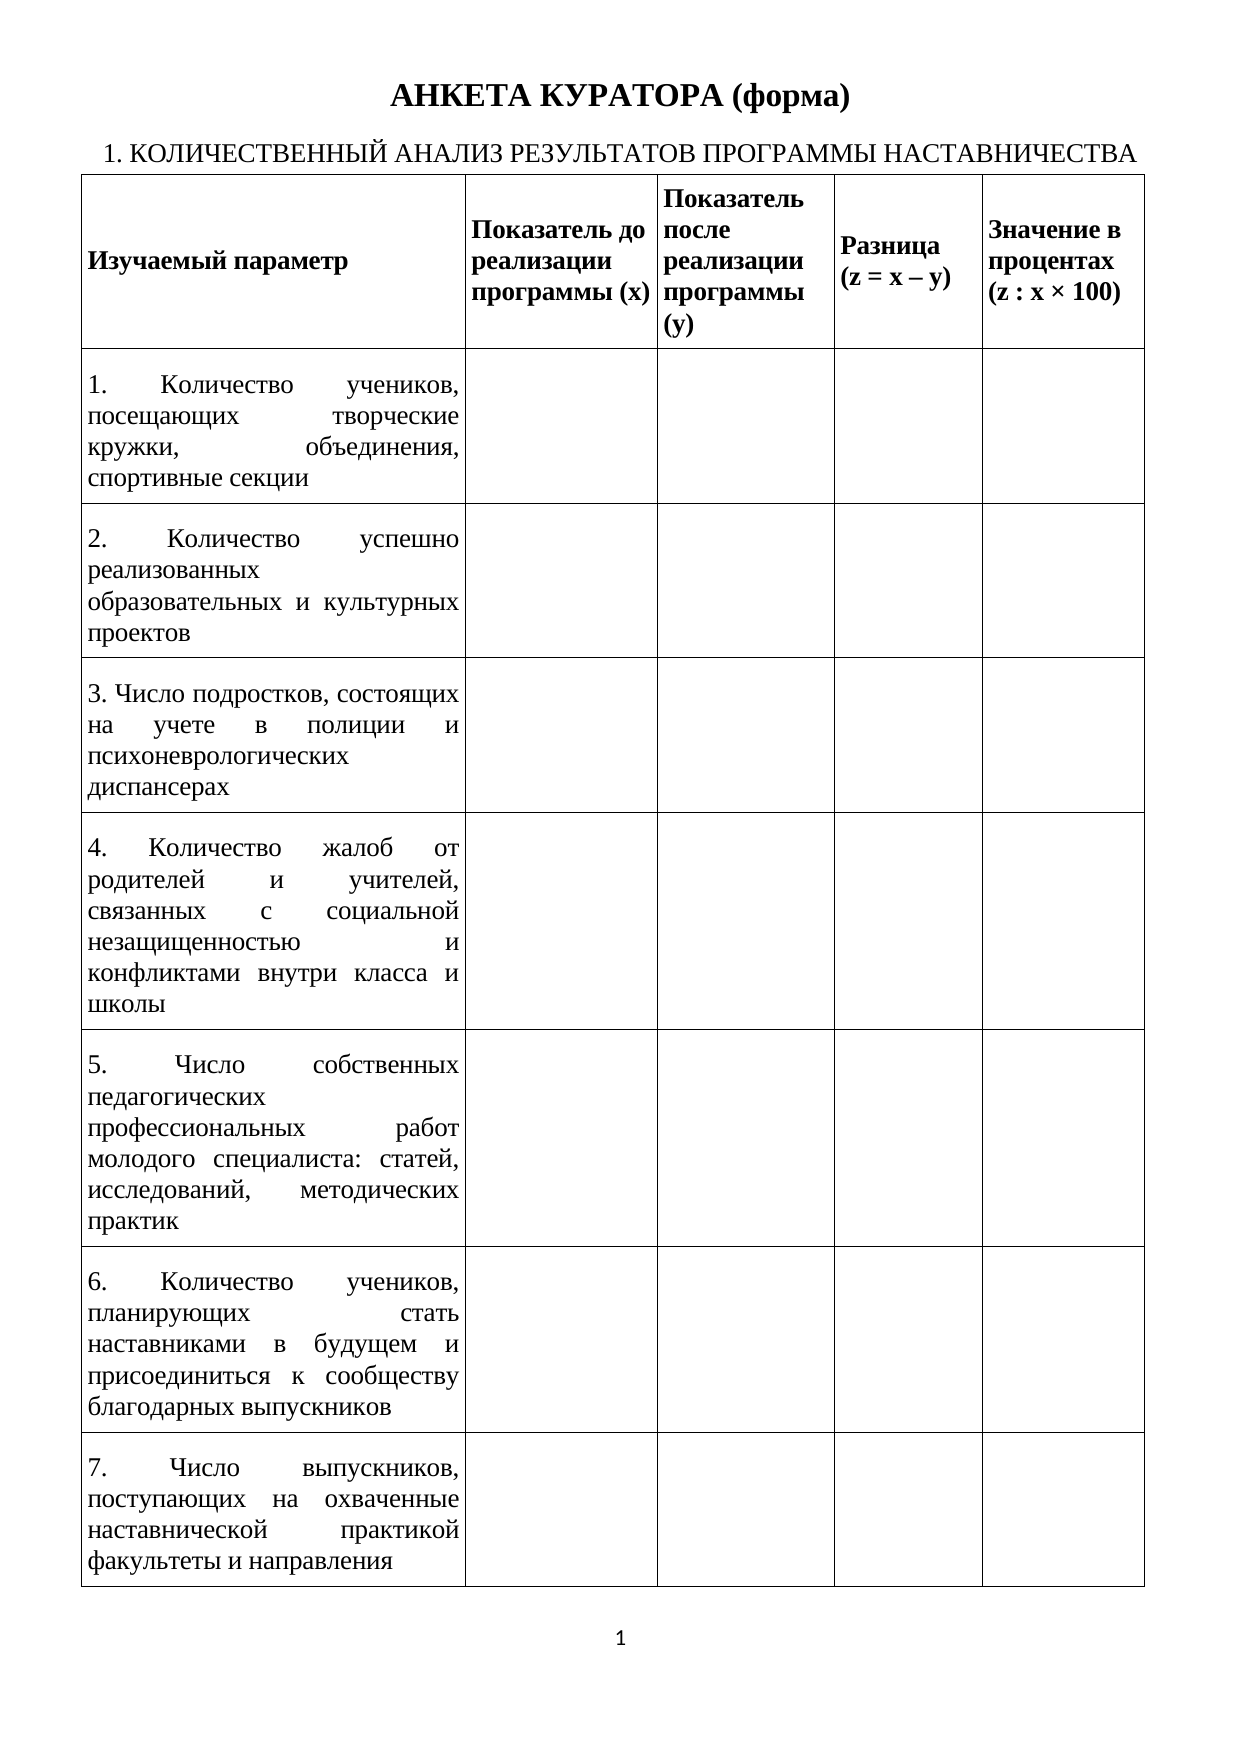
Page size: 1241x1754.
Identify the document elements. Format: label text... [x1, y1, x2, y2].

table_cell 2. Количество успешно реализованных образовательных и культурных проектов [82, 504, 465, 657]
table_cell [835, 349, 982, 503]
table_cell [983, 349, 1144, 503]
table_cell [983, 504, 1144, 657]
table_cell [658, 658, 834, 812]
table_cell [466, 1247, 657, 1431]
table_header Показатель после реализации программы (y) [658, 175, 834, 348]
table_cell [466, 349, 657, 503]
table_cell [658, 1030, 834, 1246]
table_cell 4. Количество жалоб от родителей и учителей, связанных с социальной незащищенностью и конфликтами внутри класса и школы [82, 813, 465, 1029]
table_cell [835, 1030, 982, 1246]
table_cell [835, 1247, 982, 1431]
table_cell [983, 1433, 1144, 1586]
table_cell [658, 349, 834, 503]
table_cell [983, 658, 1144, 812]
table_cell 7. Число выпускников, поступающих на охваченные наставнической практикой факультеты и направления [82, 1433, 465, 1586]
table_cell [983, 813, 1144, 1029]
table_cell 1. Количество учеников, посещающих творческие кружки, объединения, спортивные секции [82, 349, 465, 503]
text АНКЕТА КУРАТОРА (форма) [134, 75, 1106, 113]
table_cell 3. Число подростков, состоящих на учете в полиции и психоневрологических диспансерах [82, 658, 465, 812]
table_cell [466, 1433, 657, 1586]
table_cell [658, 1247, 834, 1431]
table_cell [983, 1030, 1144, 1246]
table_cell [835, 504, 982, 657]
table_cell [835, 1433, 982, 1586]
table_cell [835, 658, 982, 812]
table_cell 6. Количество учеников, планирующих стать наставниками в будущем и присоединиться к сообществу благодарных выпускников [82, 1247, 465, 1431]
table_cell [658, 1433, 834, 1586]
table_cell [466, 658, 657, 812]
table_cell [983, 1247, 1144, 1431]
table_header Разница (z = x – y) [835, 175, 982, 348]
table_cell [658, 504, 834, 657]
table_cell [658, 813, 834, 1029]
table_cell [835, 813, 982, 1029]
table_header Показатель до реализации программы (x) [466, 175, 657, 348]
table_cell [466, 813, 657, 1029]
table_header Значение в про­центах (z : x × 100) [983, 175, 1144, 348]
table_cell [466, 504, 657, 657]
table_cell [466, 1030, 657, 1246]
table_cell 5. Число собственных педагогических профессиональных работ молодого специалиста: статей, исследований, методических практик [82, 1030, 465, 1246]
text 1. Количественный анализ результатов программы наставничества [75, 137, 1165, 168]
table_header Изучаемый параметр [82, 175, 465, 348]
